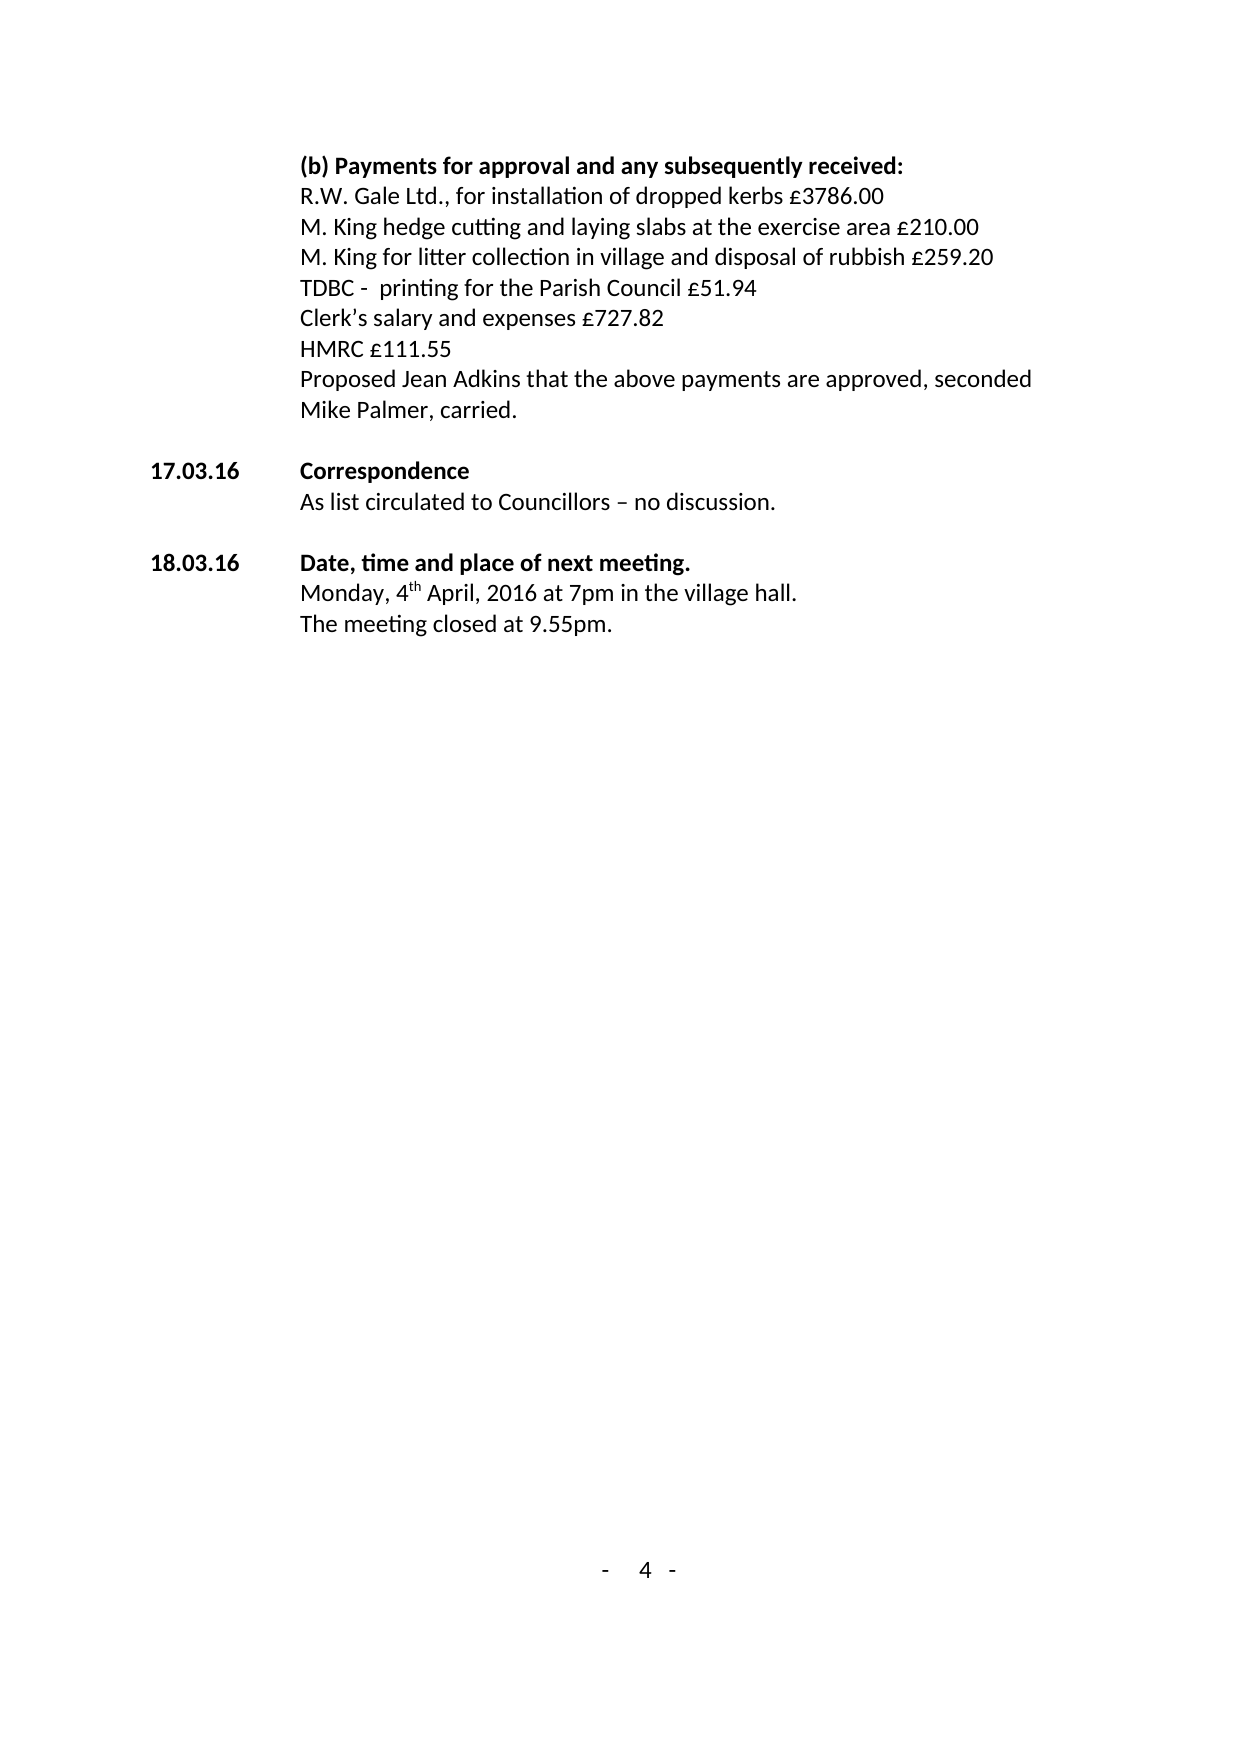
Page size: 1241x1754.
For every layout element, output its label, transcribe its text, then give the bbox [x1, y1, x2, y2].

text M. King for litter collection in village and disposal of rubbish £259.20 [300, 242, 1090, 272]
text TDBC - printing for the Parish Council £51.94 [300, 272, 1090, 303]
text M. King hedge cutting and laying slabs at the exercise area £210.00 [300, 211, 1090, 242]
list 4 - [187, 1554, 1090, 1584]
text R.W. Gale Ltd., for installation of dropped kerbs £3786.00 [300, 181, 1090, 211]
text Clerk’s salary and expenses £727.82 [300, 303, 1090, 333]
text HMRC £111.55 [300, 333, 1090, 364]
text Monday, 4th April, 2016 at 7pm in the village hall. [150, 577, 1090, 608]
text The meeting closed at 9.55pm. [150, 608, 1090, 638]
text Mike Palmer, carried. [300, 394, 1090, 425]
text 18.03.16 Date, time and place of next meeting. [150, 547, 1090, 577]
text Proposed Jean Adkins that the above payments are approved, seconded [300, 364, 1090, 394]
text (b) Payments for approval and any subsequently received: [300, 150, 1090, 181]
text 17.03.16 Correspondence [150, 455, 1090, 486]
text As list circulated to Councillors – no discussion. [150, 486, 1090, 516]
